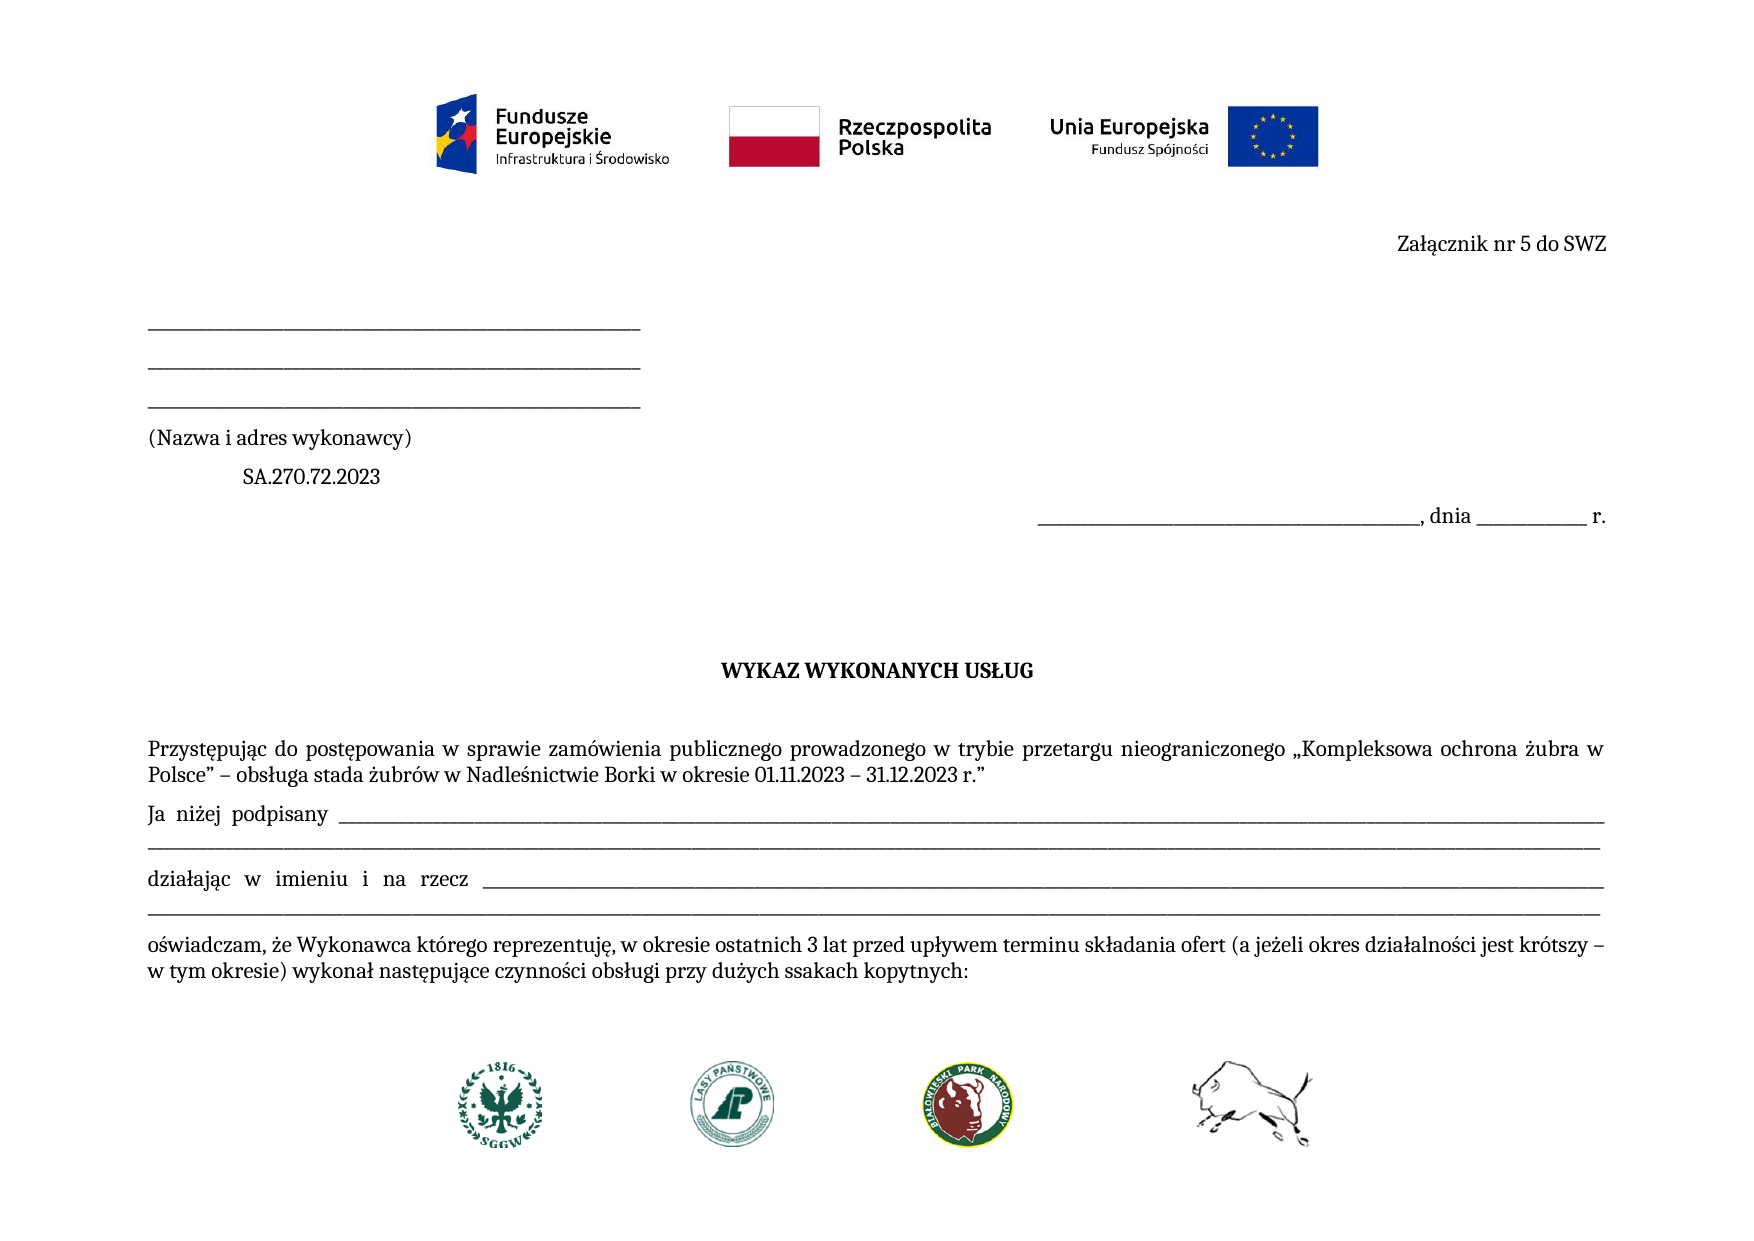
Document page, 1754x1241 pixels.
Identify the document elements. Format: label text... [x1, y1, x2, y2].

text Ja niżej podpisany _____________________________________________________________________________________________________________________________________________________ ___________________________________________________________________________________________________________________________________________________________________________ [148, 801, 1606, 854]
text _____________________________________________, dnia _____________ r. [148, 503, 1606, 529]
text SA.270.72.2023 [148, 464, 1606, 490]
text Przystępując do postępowania w sprawie zamówienia publicznego prowadzonego w trybie przetargu nieograniczonego „Kompleksowa ochrona żubra w Polsce” – obsługa stada żubrów w Nadleśnictwie Borki w okresie 01.11.2023 – 31.12.2023 r.” [148, 736, 1606, 788]
picture [403, 1009, 1351, 1167]
text WYKAZ WYKONANYCH USŁUG [148, 658, 1606, 684]
text __________________________________________________________ [148, 347, 1606, 373]
picture [416, 73, 1338, 194]
text Załącznik nr 5 do SWZ [148, 231, 1606, 257]
text __________________________________________________________ [148, 386, 1606, 412]
text oświadczam, że Wykonawca którego reprezentuję, w okresie ostatnich 3 lat przed upływem terminu składania ofert (a jeżeli okres działalności jest krótszy – w tym okresie) wykonał następujące czynności obsługi przy dużych ssakach kopytnych: [148, 931, 1606, 984]
text __________________________________________________________ [148, 308, 1606, 335]
text działając w imieniu i na rzecz ____________________________________________________________________________________________________________________________________ ___________________________________________________________________________________________________________________________________________________________________________ [148, 866, 1606, 919]
text (Nazwa i adres wykonawcy) [148, 425, 1606, 451]
